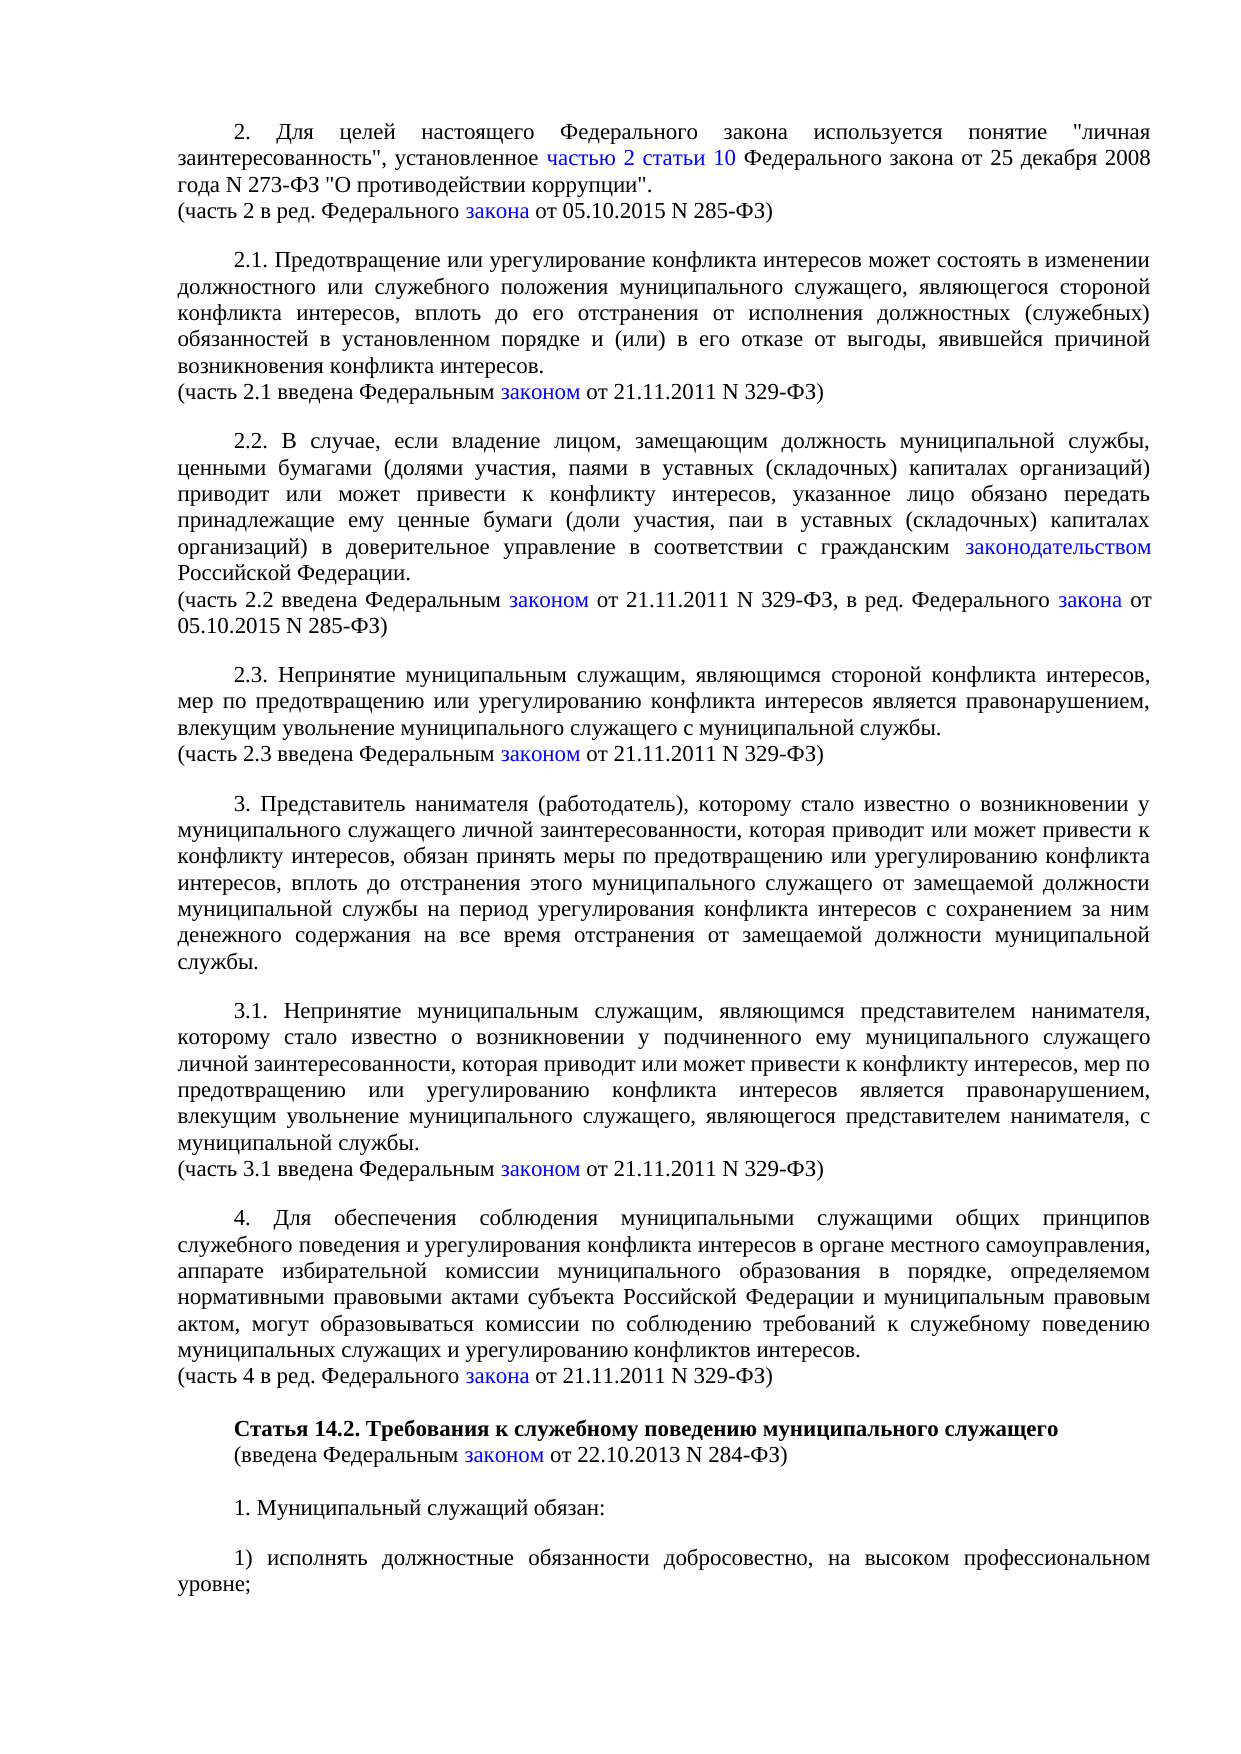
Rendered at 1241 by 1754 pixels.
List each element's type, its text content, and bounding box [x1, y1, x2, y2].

text 1. Муниципальный служащий обязан: [177, 1494, 1152, 1521]
text (часть 3.1 введена Федеральным законом от 21.11.2011 N 329-ФЗ) [177, 1155, 1152, 1181]
text 4. Для обеспечения соблюдения муниципальными служащими общих принципов служебного поведения и урегулирования конфликта интересов в органе местного самоуправления, аппарате избирательной комиссии муниципального образования в порядке, определяемом нормативными правовыми актами субъекта Российской Федерации и муниципальным правовым актом, могут образовываться комиссии по соблюдению требований к служебному поведению муниципальных служащих и урегулированию конфликтов интересов. [177, 1204, 1152, 1362]
text 2.1. Предотвращение или урегулирование конфликта интересов может состоять в изменении должностного или служебного положения муниципального служащего, являющегося стороной конфликта интересов, вплоть до его отстранения от исполнения должностных (служебных) обязанностей в установленном порядке и (или) в его отказе от выгоды, явившейся причиной возникновения конфликта интересов. [177, 246, 1152, 378]
title Статья 14.2. Требования к служебному поведению муниципального служащего [177, 1415, 1152, 1442]
text (введена Федеральным законом от 22.10.2013 N 284-ФЗ) [177, 1442, 1152, 1468]
text 3. Представитель нанимателя (работодатель), которому стало известно о возникновении у муниципального служащего личной заинтересованности, которая приводит или может привести к конфликту интересов, обязан принять меры по предотвращению или урегулированию конфликта интересов, вплоть до отстранения этого муниципального служащего от замещаемой должности муниципальной службы на период урегулирования конфликта интересов с сохранением за ним денежного содержания на все время отстранения от замещаемой должности муниципальной службы. [177, 789, 1152, 974]
text 2. Для целей настоящего Федерального закона используется понятие "личная заинтересованность", установленное частью 2 статьи 10 Федерального закона от 25 декабря 2008 года N 273-ФЗ "О противодействии коррупции". [177, 118, 1152, 197]
text 3.1. Непринятие муниципальным служащим, являющимся представителем нанимателя, которому стало известно о возникновении у подчиненного ему муниципального служащего личной заинтересованности, которая приводит или может привести к конфликту интересов, мер по предотвращению или урегулированию конфликта интересов является правонарушением, влекущим увольнение муниципального служащего, являющегося представителем нанимателя, с муниципальной службы. [177, 997, 1152, 1155]
text (часть 2 в ред. Федерального закона от 05.10.2015 N 285-ФЗ) [177, 197, 1152, 223]
text (часть 2.2 введена Федеральным законом от 21.11.2011 N 329-ФЗ, в ред. Федерального закона от 05.10.2015 N 285-ФЗ) [177, 586, 1152, 638]
text (часть 4 в ред. Федерального закона от 21.11.2011 N 329-ФЗ) [177, 1362, 1152, 1389]
text (часть 2.3 введена Федеральным законом от 21.11.2011 N 329-ФЗ) [177, 740, 1152, 767]
text 1) исполнять должностные обязанности добросовестно, на высоком профессиональном уровне; [177, 1543, 1152, 1596]
text (часть 2.1 введена Федеральным законом от 21.11.2011 N 329-ФЗ) [177, 378, 1152, 404]
text 2.2. В случае, если владение лицом, замещающим должность муниципальной службы, ценными бумагами (долями участия, паями в уставных (складочных) капиталах организаций) приводит или может привести к конфликту интересов, указанное лицо обязано передать принадлежащие ему ценные бумаги (доли участия, паи в уставных (складочных) капиталах организаций) в доверительное управление в соответствии с гражданским законодательством Российской Федерации. [177, 427, 1152, 586]
text 2.3. Непринятие муниципальным служащим, являющимся стороной конфликта интересов, мер по предотвращению или урегулированию конфликта интересов является правонарушением, влекущим увольнение муниципального служащего с муниципальной службы. [177, 661, 1152, 740]
